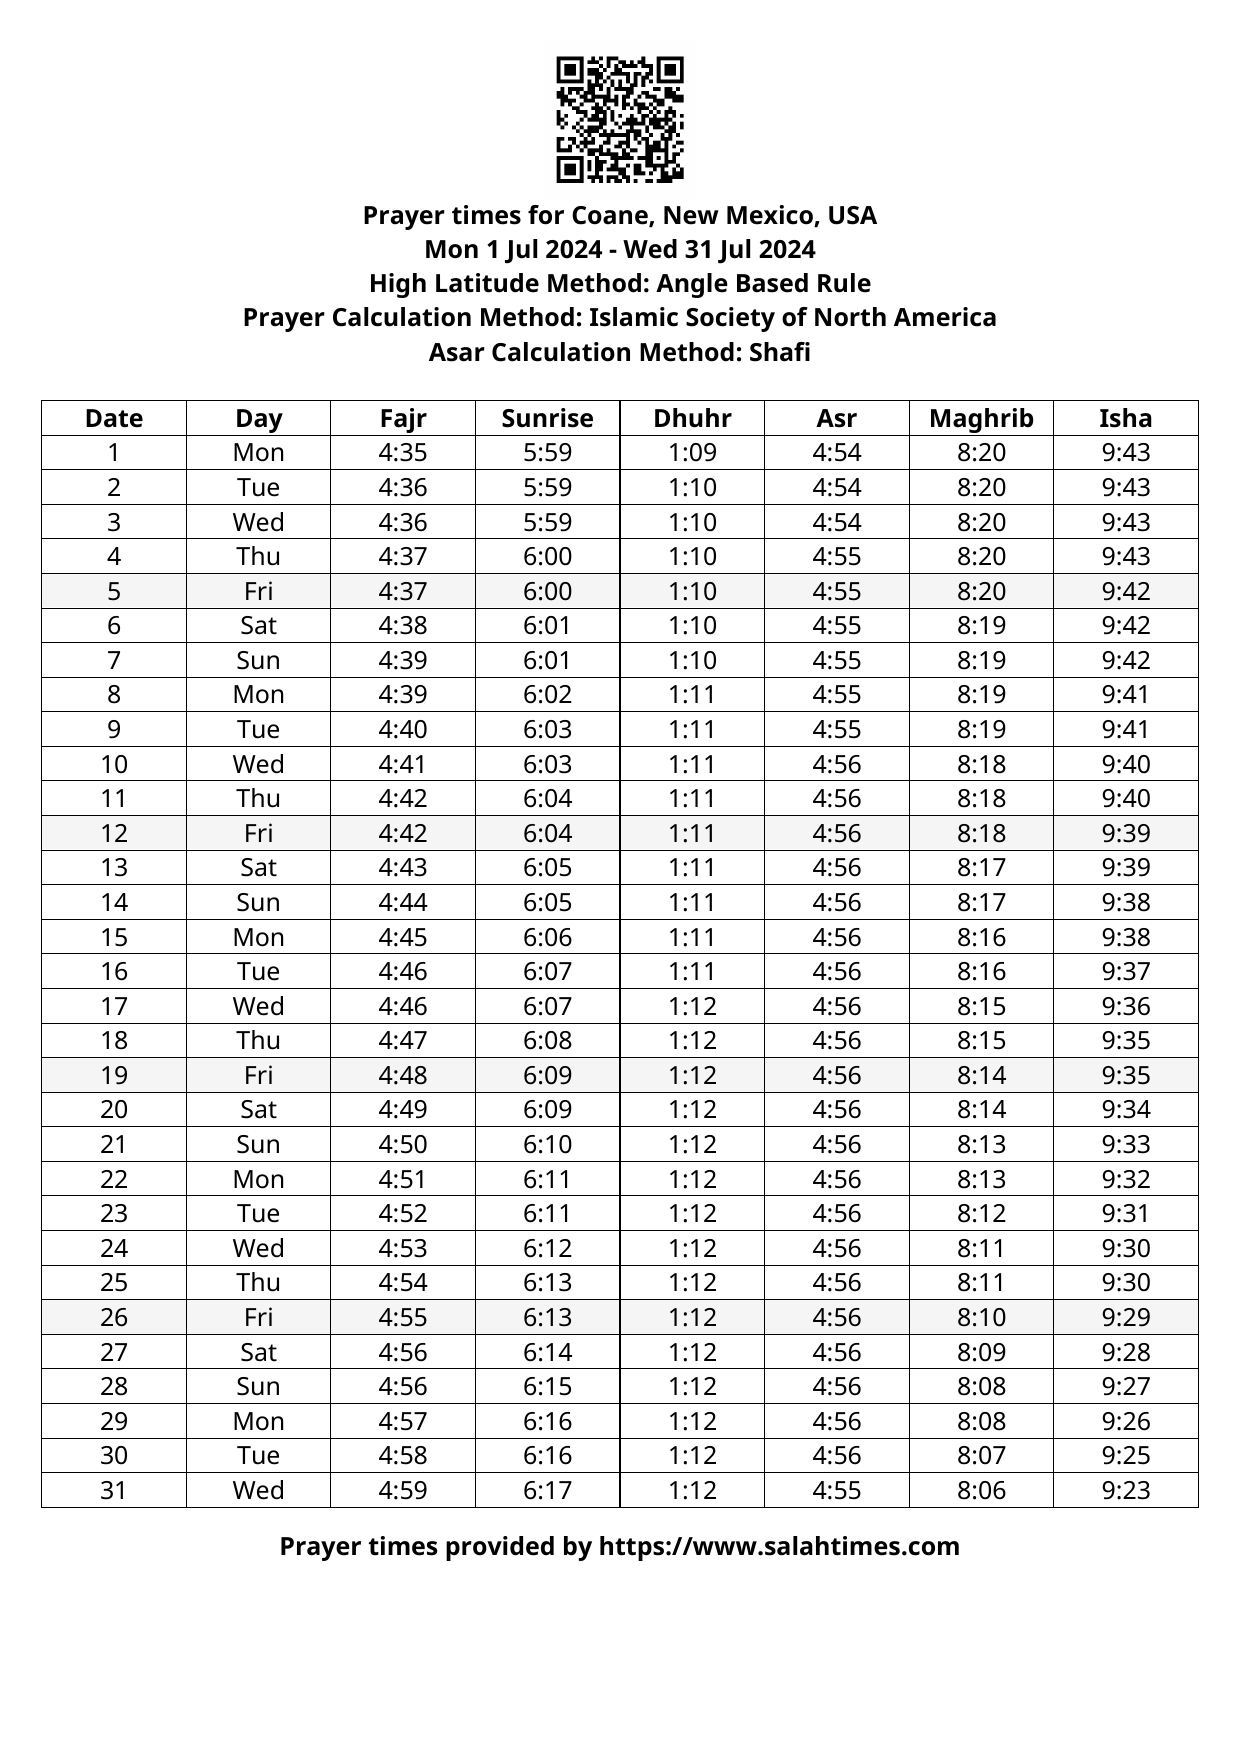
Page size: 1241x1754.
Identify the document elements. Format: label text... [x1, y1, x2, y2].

table_cell Sun [187, 885, 330, 919]
table_cell 8:06 [910, 1473, 1053, 1507]
table_cell 4:56 [765, 1439, 909, 1472]
table_cell Sat [187, 1335, 330, 1368]
table_cell 1:11 [621, 920, 764, 953]
table_cell 6:00 [476, 539, 619, 573]
table_cell 4:56 [765, 1093, 909, 1126]
table_cell 6:07 [476, 989, 619, 1022]
table_cell 22 [42, 1162, 186, 1195]
table_cell 1:11 [621, 851, 764, 884]
table_cell 9:41 [1054, 678, 1198, 711]
table_cell 6:10 [476, 1127, 619, 1161]
table_cell 10 [42, 747, 186, 780]
table_cell 8:16 [910, 920, 1053, 953]
table_cell 4:53 [331, 1231, 475, 1264]
table_cell Sun [187, 643, 330, 677]
table_cell Sun [187, 1127, 330, 1161]
table_cell 26 [42, 1300, 186, 1334]
table_cell 4:37 [331, 539, 475, 573]
text High Latitude Method: Angle Based Rule [42, 266, 1198, 300]
text Prayer times for Coane, New Mexico, USA [42, 198, 1198, 232]
table_cell 8:08 [910, 1369, 1053, 1403]
table_cell 9:39 [1054, 816, 1198, 849]
table_cell 9:34 [1054, 1093, 1198, 1126]
table_cell 6:11 [476, 1196, 619, 1230]
table_cell 4:37 [331, 574, 475, 607]
table_cell Thu [187, 1024, 330, 1057]
text Prayer Calculation Method: Islamic Society of North America [42, 300, 1198, 334]
table_cell 9:40 [1054, 781, 1198, 815]
table_cell 4:56 [765, 920, 909, 953]
table_cell 1 [42, 436, 186, 469]
table_cell 9:35 [1054, 1058, 1198, 1092]
table_cell Sat [187, 1093, 330, 1126]
table_cell 1:12 [621, 1196, 764, 1230]
table_cell 4:35 [331, 436, 475, 469]
table_cell 9:43 [1054, 470, 1198, 504]
table_cell 5:59 [476, 470, 619, 504]
table_cell Wed [187, 747, 330, 780]
table_cell 8:17 [910, 851, 1053, 884]
table_cell Mon [187, 1162, 330, 1195]
table_cell 4:47 [331, 1024, 475, 1057]
table_cell Tue [187, 1196, 330, 1230]
table_cell 9:38 [1054, 885, 1198, 919]
table_cell 8:14 [910, 1058, 1053, 1092]
table_cell 1:12 [621, 1093, 764, 1126]
table_cell Tue [187, 954, 330, 988]
table_cell 6:05 [476, 851, 619, 884]
table_cell 9:43 [1054, 539, 1198, 573]
table_cell 9:26 [1054, 1404, 1198, 1437]
table_cell Fri [187, 574, 330, 607]
table_cell 9:29 [1054, 1300, 1198, 1334]
table_cell Sat [187, 609, 330, 642]
table_cell 4:57 [331, 1404, 475, 1437]
table_cell 9:25 [1054, 1439, 1198, 1472]
table_cell 8:15 [910, 989, 1053, 1022]
table_cell 6:15 [476, 1369, 619, 1403]
table_cell 8:13 [910, 1127, 1053, 1161]
table_cell 4:55 [765, 1473, 909, 1507]
table_cell 4:56 [765, 1127, 909, 1161]
table_cell 20 [42, 1093, 186, 1126]
table_cell 23 [42, 1196, 186, 1230]
table_cell 4:41 [331, 747, 475, 780]
table_cell 30 [42, 1439, 186, 1472]
table_cell 8:09 [910, 1335, 1053, 1368]
table_cell 1:12 [621, 1300, 764, 1334]
table_cell 4:46 [331, 954, 475, 988]
table_cell Fri [187, 1300, 330, 1334]
table_cell 7 [42, 643, 186, 677]
table_cell 8:20 [910, 436, 1053, 469]
table_cell 29 [42, 1404, 186, 1437]
table_cell 6:16 [476, 1404, 619, 1437]
table_cell 4:39 [331, 678, 475, 711]
table_cell 9:23 [1054, 1473, 1198, 1507]
table_cell 4 [42, 539, 186, 573]
table_cell 19 [42, 1058, 186, 1092]
table_cell 8:19 [910, 678, 1053, 711]
table_cell 4:52 [331, 1196, 475, 1230]
table_cell 4:56 [765, 1231, 909, 1264]
table_cell 4:56 [765, 1162, 909, 1195]
table_cell 4:56 [765, 954, 909, 988]
table_cell 1:11 [621, 747, 764, 780]
table_cell Wed [187, 1231, 330, 1264]
table_cell 9:33 [1054, 1127, 1198, 1161]
table_cell 8:18 [910, 781, 1053, 815]
table_header Asr [765, 401, 909, 434]
table_cell 1:12 [621, 1439, 764, 1472]
table_cell Wed [187, 1473, 330, 1507]
table_cell 21 [42, 1127, 186, 1161]
table_cell 27 [42, 1335, 186, 1368]
table_header Sunrise [476, 401, 619, 434]
table_cell 6:05 [476, 885, 619, 919]
table_cell Thu [187, 539, 330, 573]
table_cell 4:46 [331, 989, 475, 1022]
table_cell 6:09 [476, 1058, 619, 1092]
table_cell 4:55 [331, 1300, 475, 1334]
table_cell Wed [187, 989, 330, 1022]
table_cell 1:12 [621, 1058, 764, 1092]
table_cell 4:56 [765, 1058, 909, 1092]
table_cell 8:11 [910, 1266, 1053, 1299]
table_cell Tue [187, 712, 330, 746]
table_cell 4:49 [331, 1093, 475, 1126]
table_cell 8:13 [910, 1162, 1053, 1195]
table_cell Thu [187, 1266, 330, 1299]
table_cell Mon [187, 436, 330, 469]
table_cell 4:42 [331, 816, 475, 849]
table_cell 4:36 [331, 505, 475, 538]
table_cell 4:55 [765, 574, 909, 607]
table_cell 1:11 [621, 885, 764, 919]
table_cell 4:54 [765, 505, 909, 538]
table_cell 4:54 [765, 436, 909, 469]
table_cell 4:55 [765, 609, 909, 642]
table_cell 6:09 [476, 1093, 619, 1126]
table_cell 4:38 [331, 609, 475, 642]
table_cell 16 [42, 954, 186, 988]
table_cell 18 [42, 1024, 186, 1057]
table_cell 9:36 [1054, 989, 1198, 1022]
table_cell 4:56 [765, 747, 909, 780]
table_cell 9:30 [1054, 1266, 1198, 1299]
table_cell 9:28 [1054, 1335, 1198, 1368]
table_cell 4:40 [331, 712, 475, 746]
table_cell 1:10 [621, 539, 764, 573]
table_cell 9:27 [1054, 1369, 1198, 1403]
table_cell 4:56 [765, 1196, 909, 1230]
table_cell 6:03 [476, 712, 619, 746]
table_cell 1:10 [621, 505, 764, 538]
table_cell 17 [42, 989, 186, 1022]
table_cell Sun [187, 1369, 330, 1403]
text Asar Calculation Method: Shafi [42, 334, 1198, 368]
table_cell 4:56 [331, 1369, 475, 1403]
table_cell 4:56 [765, 1024, 909, 1057]
table_cell 4:43 [331, 851, 475, 884]
table_cell 4:56 [765, 885, 909, 919]
table_cell 8:07 [910, 1439, 1053, 1472]
table_cell 8:15 [910, 1024, 1053, 1057]
table_cell 8:08 [910, 1404, 1053, 1437]
table_cell 4:55 [765, 712, 909, 746]
table_cell 6:06 [476, 920, 619, 953]
table_cell 9:41 [1054, 712, 1198, 746]
table_cell 6:12 [476, 1231, 619, 1264]
table_cell 1:12 [621, 1024, 764, 1057]
table_cell 4:51 [331, 1162, 475, 1195]
table_cell 1:12 [621, 1369, 764, 1403]
table_header Fajr [331, 401, 475, 434]
table_cell 4:54 [765, 470, 909, 504]
table_cell 4:56 [765, 1300, 909, 1334]
table_header Date [42, 401, 186, 434]
table_cell 14 [42, 885, 186, 919]
table_cell 1:11 [621, 781, 764, 815]
table_cell 6:02 [476, 678, 619, 711]
table_cell 6 [42, 609, 186, 642]
table_cell 9:42 [1054, 609, 1198, 642]
table_cell 8:10 [910, 1300, 1053, 1334]
table_cell 9:38 [1054, 920, 1198, 953]
table_header Day [187, 401, 330, 434]
table_cell 9:35 [1054, 1024, 1198, 1057]
table_cell 6:14 [476, 1335, 619, 1368]
table_cell 8:12 [910, 1196, 1053, 1230]
table_cell 1:10 [621, 643, 764, 677]
table_cell 5:59 [476, 505, 619, 538]
table_cell 2 [42, 470, 186, 504]
table_cell 8:20 [910, 505, 1053, 538]
table_cell Tue [187, 470, 330, 504]
table_cell 4:56 [765, 1335, 909, 1368]
table_cell 6:17 [476, 1473, 619, 1507]
table_cell Wed [187, 505, 330, 538]
table_cell Mon [187, 920, 330, 953]
table_cell 4:56 [765, 1404, 909, 1437]
table_cell 1:11 [621, 954, 764, 988]
table_cell 4:54 [331, 1266, 475, 1299]
table_cell 6:03 [476, 747, 619, 780]
table_cell 1:12 [621, 1231, 764, 1264]
table_cell 31 [42, 1473, 186, 1507]
table_cell Thu [187, 781, 330, 815]
table_cell 9:32 [1054, 1162, 1198, 1195]
table_cell 6:01 [476, 643, 619, 677]
table_cell 9:37 [1054, 954, 1198, 988]
table_cell 13 [42, 851, 186, 884]
table_cell 4:56 [331, 1335, 475, 1368]
table_cell 4:56 [765, 989, 909, 1022]
table_cell 8:20 [910, 539, 1053, 573]
table_cell 8:19 [910, 643, 1053, 677]
table_cell 4:56 [765, 781, 909, 815]
table_cell 12 [42, 816, 186, 849]
table_cell 28 [42, 1369, 186, 1403]
table_cell 9:42 [1054, 643, 1198, 677]
table_cell 9:43 [1054, 505, 1198, 538]
table_cell Tue [187, 1439, 330, 1472]
table_cell 6:11 [476, 1162, 619, 1195]
table_cell 4:55 [765, 678, 909, 711]
table_cell 6:00 [476, 574, 619, 607]
table_cell 8:18 [910, 816, 1053, 849]
table_cell 6:04 [476, 781, 619, 815]
table_cell 5 [42, 574, 186, 607]
table_cell 8 [42, 678, 186, 711]
table_cell 24 [42, 1231, 186, 1264]
table_cell 8:18 [910, 747, 1053, 780]
table_cell 1:10 [621, 470, 764, 504]
table_cell 4:56 [765, 851, 909, 884]
table_cell 9 [42, 712, 186, 746]
picture [542, 41, 699, 198]
table_cell 8:19 [910, 609, 1053, 642]
table_cell 8:20 [910, 574, 1053, 607]
table_cell 5:59 [476, 436, 619, 469]
table_cell 9:43 [1054, 436, 1198, 469]
table_cell 4:56 [765, 1369, 909, 1403]
table_cell 1:11 [621, 712, 764, 746]
table_cell 4:55 [765, 539, 909, 573]
table_cell 4:45 [331, 920, 475, 953]
table_cell Sat [187, 851, 330, 884]
table_cell 4:39 [331, 643, 475, 677]
table_cell 25 [42, 1266, 186, 1299]
table_cell 3 [42, 505, 186, 538]
table_cell 1:09 [621, 436, 764, 469]
table_cell 8:17 [910, 885, 1053, 919]
table_cell 6:13 [476, 1266, 619, 1299]
table_cell Mon [187, 1404, 330, 1437]
table_cell 8:20 [910, 470, 1053, 504]
table_cell 1:12 [621, 1162, 764, 1195]
table_cell 11 [42, 781, 186, 815]
table_cell 8:11 [910, 1231, 1053, 1264]
table_header Dhuhr [621, 401, 764, 434]
table_cell 9:39 [1054, 851, 1198, 884]
table_cell 8:19 [910, 712, 1053, 746]
table_cell 9:42 [1054, 574, 1198, 607]
table_cell 6:13 [476, 1300, 619, 1334]
table_cell 1:12 [621, 1473, 764, 1507]
table_cell 4:36 [331, 470, 475, 504]
table_cell 4:55 [765, 643, 909, 677]
table_cell 4:48 [331, 1058, 475, 1092]
table_cell 1:12 [621, 1404, 764, 1437]
table_cell 9:31 [1054, 1196, 1198, 1230]
table_cell Mon [187, 678, 330, 711]
table_cell 4:42 [331, 781, 475, 815]
table_cell 15 [42, 920, 186, 953]
table_cell 4:50 [331, 1127, 475, 1161]
table_cell 1:10 [621, 574, 764, 607]
table_cell 8:16 [910, 954, 1053, 988]
table_cell 6:16 [476, 1439, 619, 1472]
table_cell 1:11 [621, 816, 764, 849]
table_cell 4:56 [765, 1266, 909, 1299]
table_cell 4:59 [331, 1473, 475, 1507]
table_cell 4:56 [765, 816, 909, 849]
table_cell 1:11 [621, 678, 764, 711]
table_cell 1:12 [621, 1127, 764, 1161]
table_cell Fri [187, 1058, 330, 1092]
table_cell 8:14 [910, 1093, 1053, 1126]
text Prayer times provided by https://www.salahtimes.com [42, 1528, 1198, 1563]
table_cell Fri [187, 816, 330, 849]
table_cell 6:04 [476, 816, 619, 849]
table_cell 4:58 [331, 1439, 475, 1472]
table_cell 6:07 [476, 954, 619, 988]
table_cell 1:12 [621, 989, 764, 1022]
table_cell 6:08 [476, 1024, 619, 1057]
table_header Maghrib [910, 401, 1053, 434]
table_cell 4:44 [331, 885, 475, 919]
table_cell 9:40 [1054, 747, 1198, 780]
table_cell 1:12 [621, 1266, 764, 1299]
table_cell 1:10 [621, 609, 764, 642]
table_cell 6:01 [476, 609, 619, 642]
table_cell 9:30 [1054, 1231, 1198, 1264]
table_cell 1:12 [621, 1335, 764, 1368]
table_header Isha [1054, 401, 1198, 434]
text Mon 1 Jul 2024 - Wed 31 Jul 2024 [42, 232, 1198, 266]
